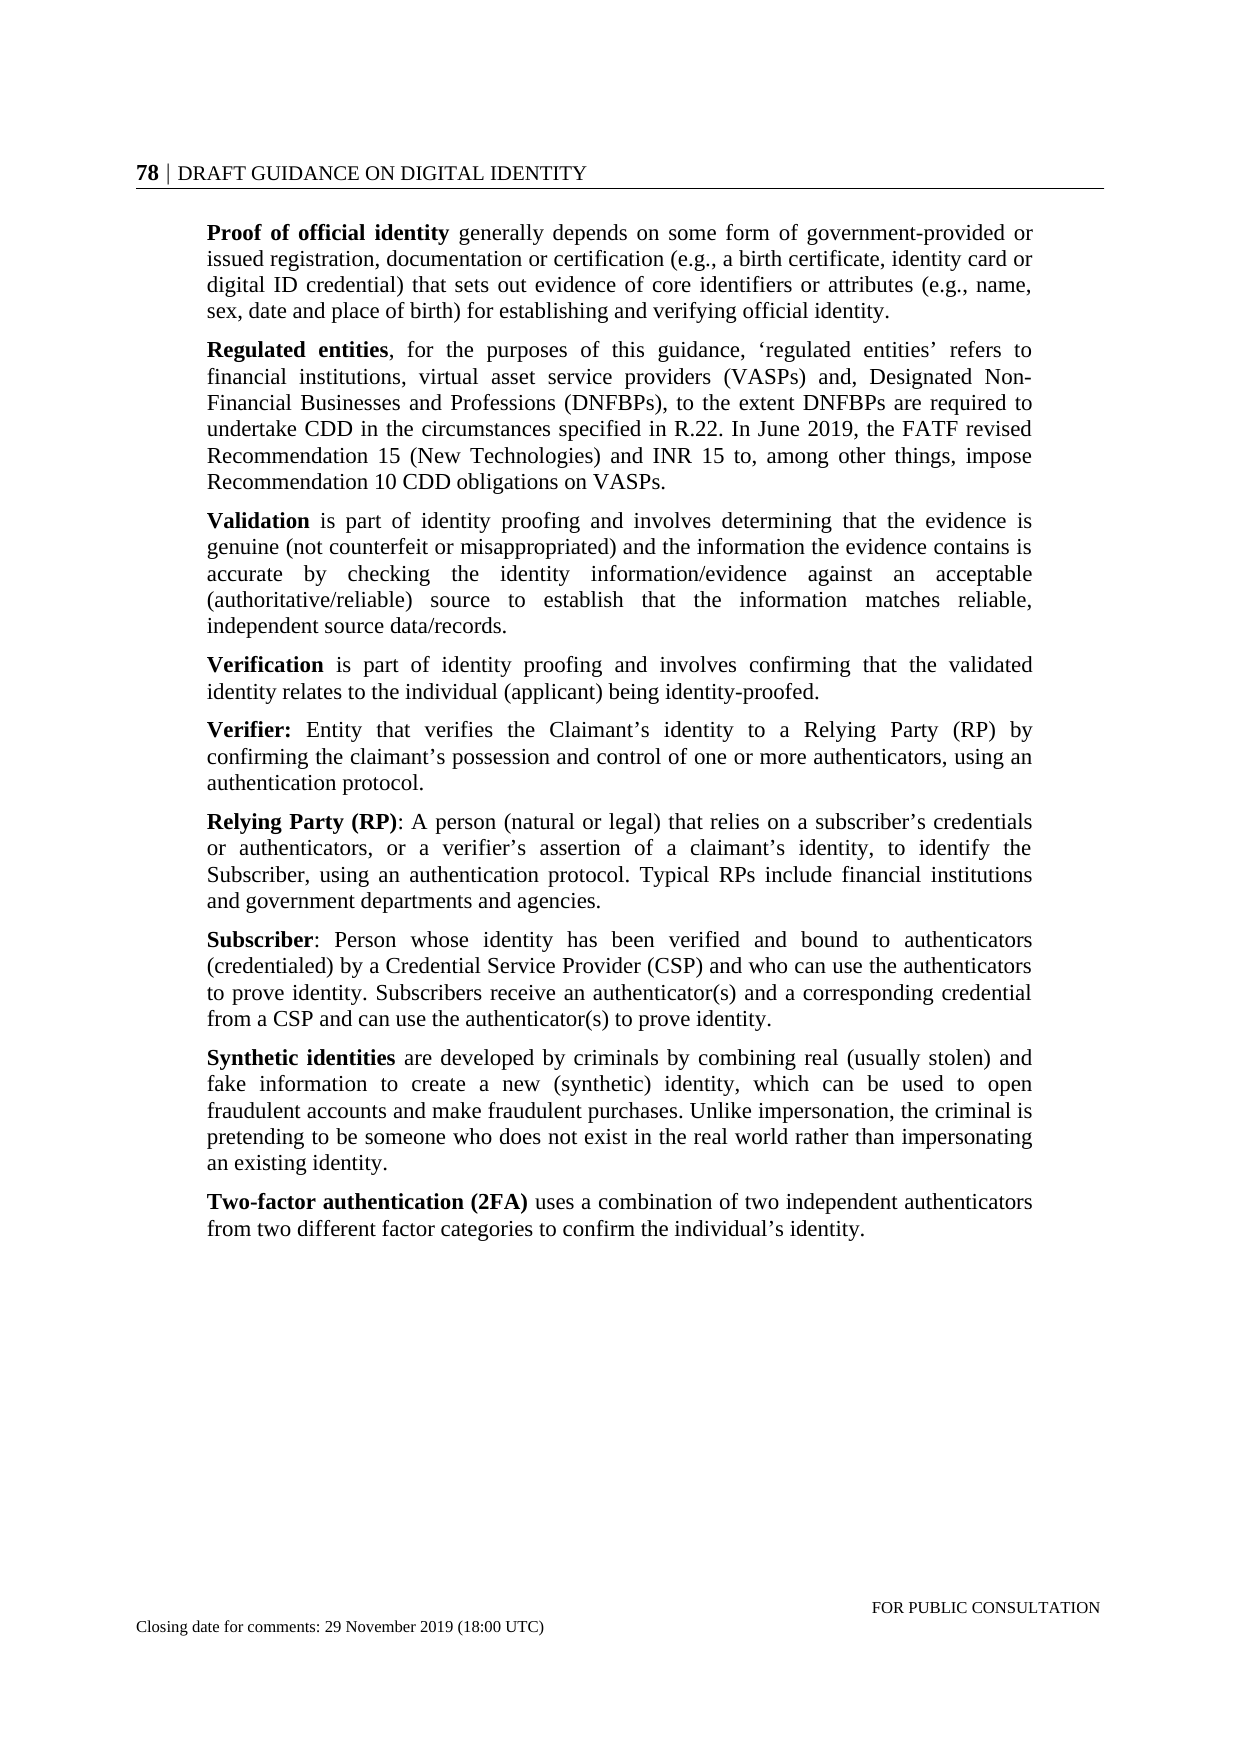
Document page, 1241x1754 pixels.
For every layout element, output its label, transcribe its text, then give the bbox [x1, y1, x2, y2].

text Regulated entities, for the purposes of this guidance, ‘regulated entities’ refers to financial institutions, virtual asset service providers (VASPs) and, Designated Non-Financial Businesses and Professions (DNFBPs), to the extent DNFBPs are required to undertake CDD in the circumstances specified in R.22. In June 2019, the FATF revised Recommendation 15 (New Technologies) and INR 15 to, among other things, impose Recommendation 10 CDD obligations on VASPs. [207, 336, 1033, 494]
text Proof of official identity generally depends on some form of government-provided or issued registration, documentation or certification (e.g., a birth certificate, identity card or digital ID credential) that sets out evidence of core identifiers or attributes (e.g., name, sex, date and place of birth) for establishing and verifying official identity. [207, 218, 1033, 324]
text Verification is part of identity proofing and involves confirming that the validated identity relates to the individual (applicant) being identity-proofed. [207, 651, 1033, 704]
text Relying Party (RP): A person (natural or legal) that relies on a subscriber’s credentials or authenticators, or a verifier’s assertion of a claimant’s identity, to identify the Subscriber, using an authentication protocol. Typical RPs include financial institutions and government departments and agencies. [207, 808, 1033, 913]
text Synthetic identities are developed by criminals by combining real (usually stolen) and fake information to create a new (synthetic) identity, which can be used to open fraudulent accounts and make fraudulent purchases. Unlike impersonation, the criminal is pretending to be someone who does not exist in the real world rather than impersonating an existing identity. [207, 1044, 1033, 1176]
text Two-factor authentication (2FA) uses a combination of two independent authenticators from two different factor categories to confirm the individual’s identity. [207, 1188, 1033, 1241]
text Verifier: Entity that verifies the Claimant’s identity to a Relying Party (RP) by confirming the claimant’s possession and control of one or more authenticators, using an authentication protocol. [207, 717, 1033, 796]
text Validation is part of identity proofing and involves determining that the evidence is genuine (not counterfeit or misappropriated) and the information the evidence contains is accurate by checking the identity information/evidence against an acceptable (authoritative/reliable) source to establish that the information matches reliable, independent source data/records. [207, 507, 1033, 639]
text Subscriber: Person whose identity has been verified and bound to authenticators (credentialed) by a Credential Service Provider (CSP) and who can use the authenticators to prove identity. Subscribers receive an authenticator(s) and a corresponding credential from a CSP and can use the authenticator(s) to prove identity. [207, 926, 1033, 1031]
